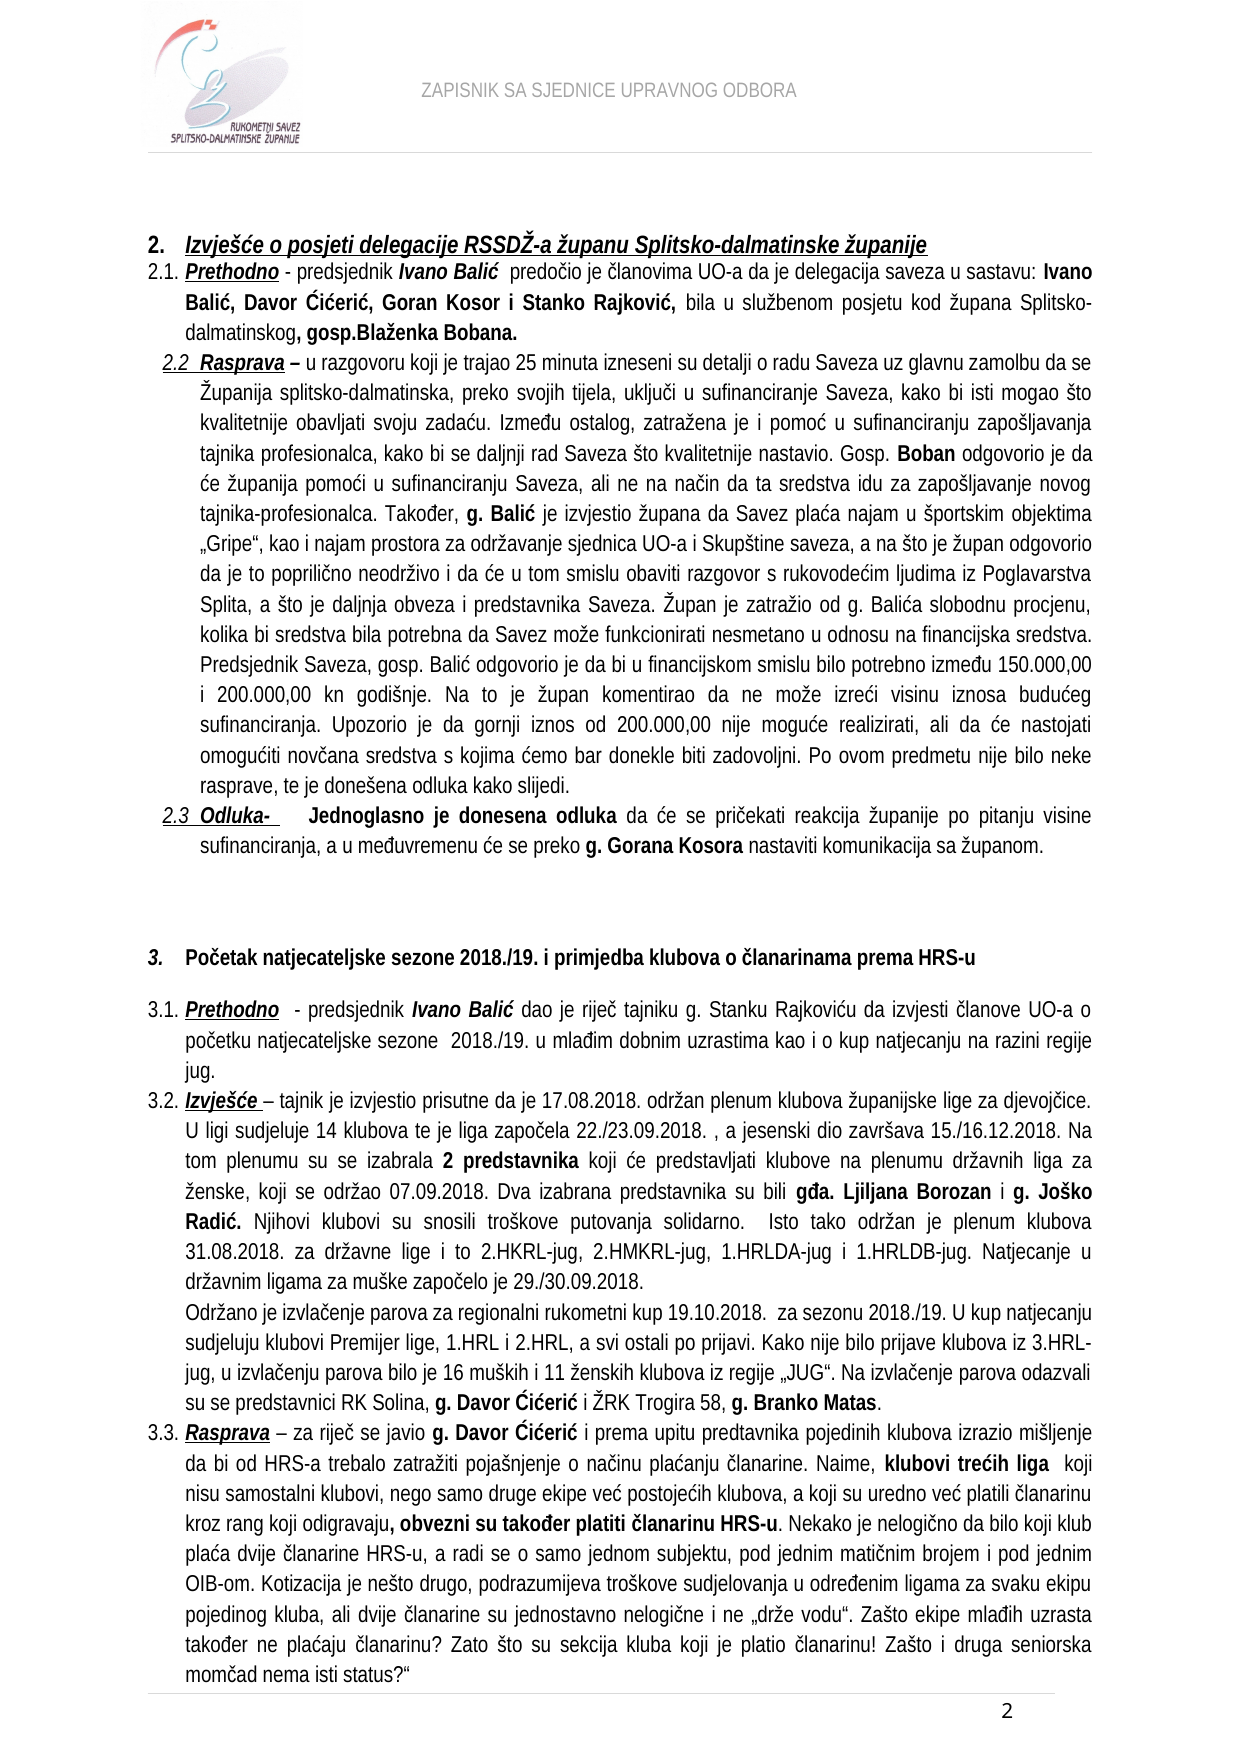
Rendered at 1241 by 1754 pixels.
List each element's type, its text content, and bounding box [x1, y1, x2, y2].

list Izvješće – tajnik je izvjestio prisutne da je 17.08.2018. održan plenum klubova županijske lige za djevojčice. U ligi sudjeluje 14 klubova te je liga započela 22./23.09.2018. , a jesenski dio završava 15./16.12.2018. Na tom plenumu su se izabrala 2 predstavnika koji će predstavljati klubove na plenumu državnih liga za ženske, koji se održao 07.09.2018. Dva izabrana predstavnika su bili gđa. Ljiljana Borozan i g. Joško Radić. Njihovi klubovi su snosili troškove putovanja solidarno. Isto tako održan je plenum klubova 31.08.2018. za državne lige i to 2.HKRL-jug, 2.HMKRL-jug, 1.HRLDA-jug i 1.HRLDB-jug. Natjecanje u državnim ligama za muške započelo je 29./30.09.2018. [148, 1087, 1092, 1295]
list Izvješće o posjeti delegacije RSSDŽ-a županu Splitsko-dalmatinske županije [148, 230, 1092, 258]
list Rasprava – u razgovoru koji je trajao 25 minuta izneseni su detalji o radu Saveza uz glavnu zamolbu da se Županija splitsko-dalmatinska, preko svojih tijela, uključi u sufinanciranje Saveza, kako bi isti mogao što kvalitetnije obavljati svoju zadaću. Između ostalog, zatražena je i pomoć u sufinanciranju zapošljavanja tajnika profesionalca, kako bi se daljnji rad Saveza što kvalitetnije nastavio. Gosp. Boban odgovorio je da će županija pomoći u sufinanciranju Saveza, ali ne na način da ta sredstva idu za zapošljavanje novog tajnika-profesionalca. Također, g. Balić je izvjestio župana da Savez plaća najam u športskim objektima „Gripe“, kao i najam prostora za održavanje sjednica UO-a i Skupštine saveza, a na što je župan odgovorio da je to poprilično neodrživo i da će u tom smislu obaviti razgovor s rukovodećim ljudima iz Poglavarstva Splita, a što je daljnja obveza i predstavnika Saveza. Župan je zatražio od g. Balića slobodnu procjenu, kolika bi sredstva bila potrebna da Savez može funkcionirati nesmetano u odnosu na financijska sredstva. Predsjednik Saveza, gosp. Balić odgovorio je da bi u financijskom smislu bilo potrebno između 150.000,00 i 200.000,00 kn godišnje. Na to je župan komentirao da ne može izreći visinu iznosa budućeg sufinanciranja. Upozorio je da gornji iznos od 200.000,00 nije moguće realizirati, ali da će nastojati omogućiti novčana sredstva s kojima ćemo bar donekle biti zadovoljni. Po ovom predmetu nije bilo neke rasprave, te je donešena odluka kako slijedi. [162, 349, 1092, 798]
list Prethodno - predsjednik Ivano Balić dao je riječ tajniku g. Stanku Rajkoviću da izvjesti članove UO-a o početku natjecateljske sezone 2018./19. u mlađim dobnim uzrastima kao i o kup natjecanju na razini regije jug. [148, 996, 1092, 1083]
list Održano je izvlačenje parova za regionalni rukometni kup 19.10.2018. za sezonu 2018./19. U kup natjecanju sudjeluju klubovi Premijer lige, 1.HRL i 2.HRL, a svi ostali po prijavi. Kako nije bilo prijave klubova iz 3.HRL-jug, u izvlačenju parova bilo je 16 muških i 11 ženskih klubova iz regije „JUG“. Na izvlačenje parova odazvali su se predstavnici RK Solina, g. Davor Ćićerić i ŽRK Trogira 58, g. Branko Matas. [185, 1298, 1092, 1416]
picture [140, 1, 304, 147]
list Rasprava – za riječ se javio g. Davor Ćićerić i prema upitu predtavnika pojedinih klubova izrazio mišljenje da bi od HRS-a trebalo zatražiti pojašnjenje o načinu plaćanju članarine. Naime, klubovi trećih liga koji nisu samostalni klubovi, nego samo druge ekipe već postojećih klubova, a koji su uredno već platili članarinu kroz rang koji odigravaju, obvezni su također platiti članarinu HRS-u. Nekako je nelogično da bilo koji klub plaća dvije članarine HRS-u, a radi se o samo jednom subjektu, pod jednim matičnim brojem i pod jednim OIB-om. Kotizacija je nešto drugo, podrazumijeva troškove sudjelovanja u određenim ligama za svaku ekipu pojedinog kluba, ali dvije članarine su jednostavno nelogične i ne „drže vodu“. Zašto ekipe mlađih uzrasta također ne plaćaju članarinu? Zato što su sekcija kluba koji je platio članarinu! Zašto i druga seniorska momčad nema isti status?“ [148, 1419, 1092, 1687]
list Početak natjecateljske sezone 2018./19. i primjedba klubova o članarinama prema HRS-u [148, 944, 1092, 970]
list Odluka- Jednoglasno je donesena odluka da će se pričekati reakcija županije po pitanju visine sufinanciranja, a u međuvremenu će se preko g. Gorana Kosora nastaviti komunikacija sa županom. [162, 802, 1092, 859]
list Prethodno - predsjednik Ivano Balić predočio je članovima UO-a da je delegacija saveza u sastavu: Ivano Balić, Davor Ćićerić, Goran Kosor i Stanko Rajković, bila u službenom posjetu kod župana Splitsko-dalmatinskog, gosp.Blaženka Bobana. [148, 258, 1092, 345]
